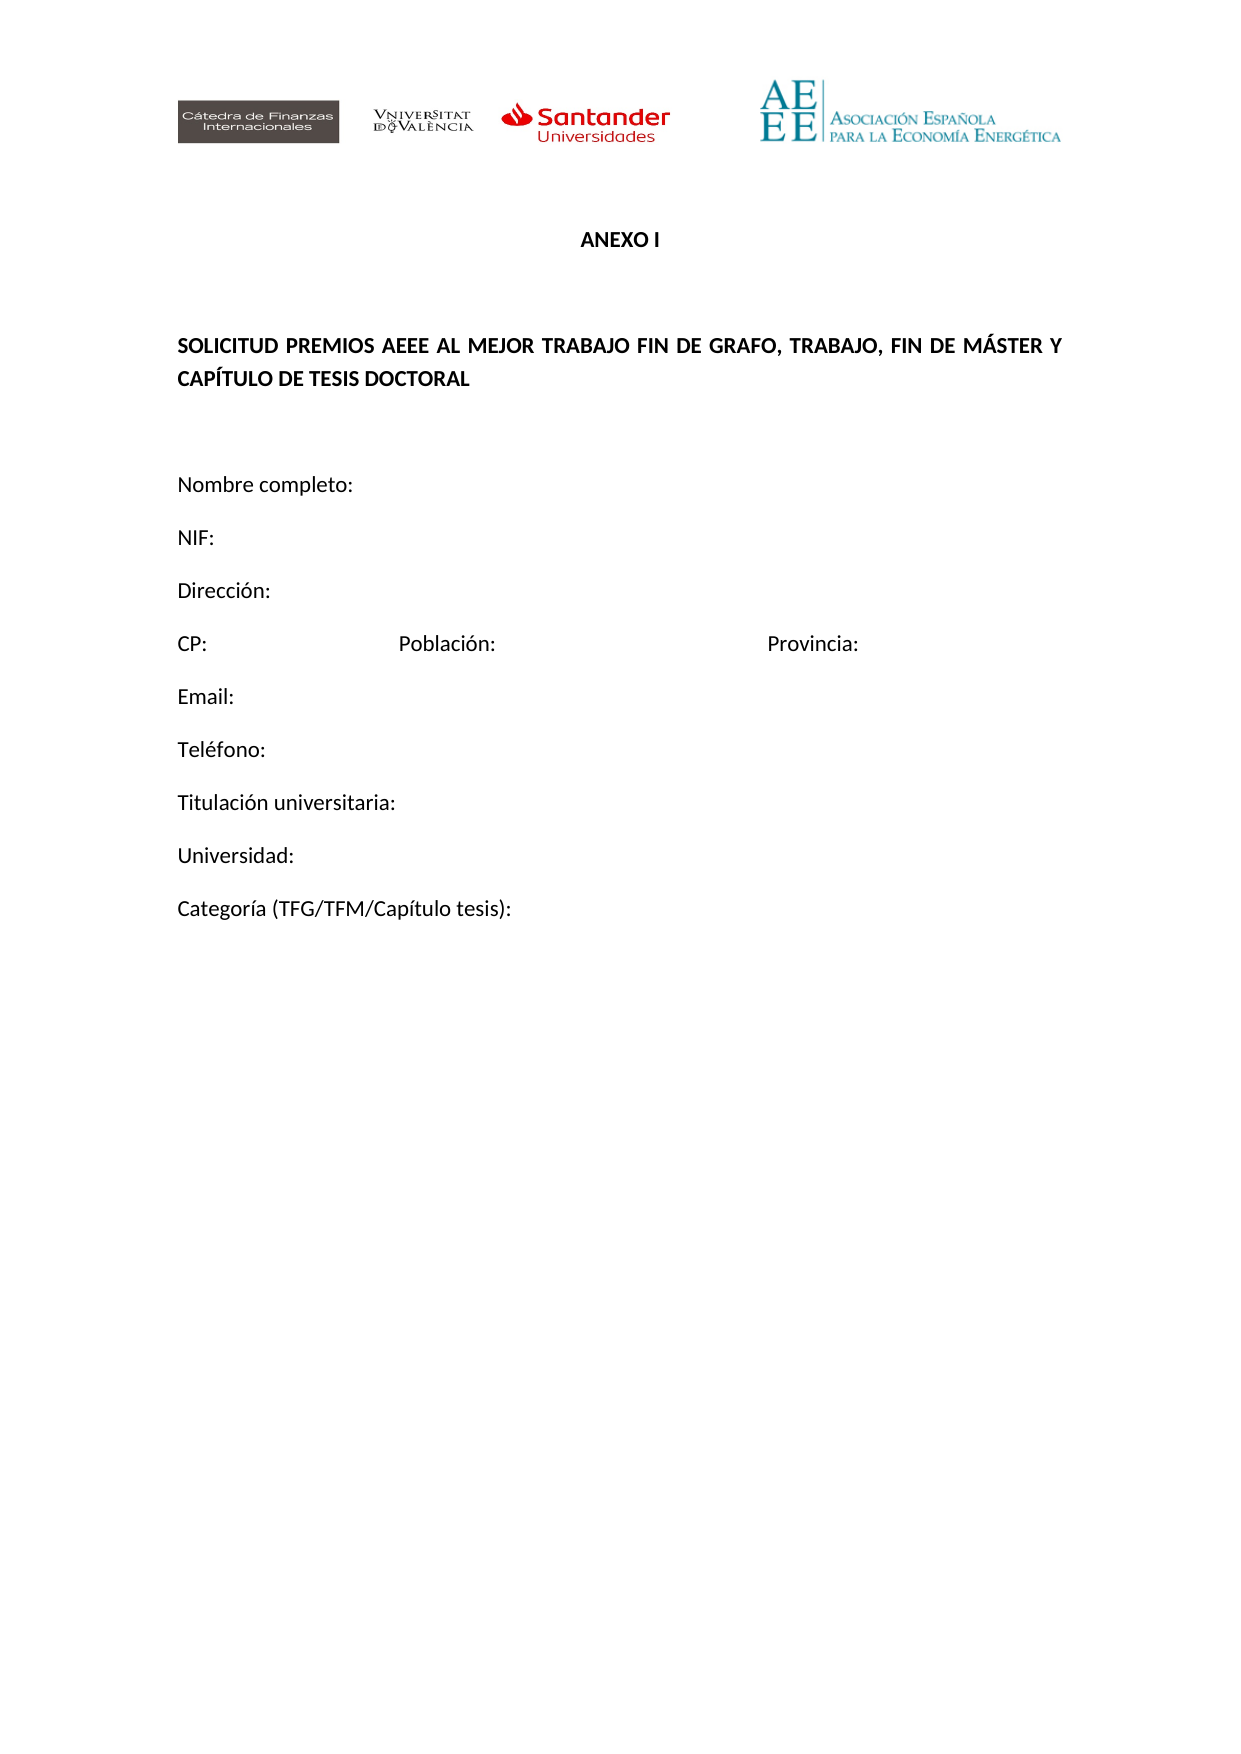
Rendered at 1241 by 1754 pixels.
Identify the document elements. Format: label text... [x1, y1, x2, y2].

text Email: [177, 682, 1063, 710]
text Nombre completo: [177, 470, 1063, 498]
picture [760, 73, 1064, 145]
text ANEXO I [177, 226, 1063, 254]
text Categoría (TFG/TFM/Capítulo tesis): [177, 894, 1063, 922]
text SOLICITUD PREMIOS AEEE AL MEJOR TRABAJO FIN DE GRAFO, TRABAJO, FIN DE MÁSTER Y CAPÍTULO DE TESIS DOCTORAL [177, 332, 1063, 392]
picture [177, 99, 673, 145]
text Dirección: [177, 576, 1063, 604]
text Universidad: [177, 841, 1063, 869]
text NIF: [177, 523, 1063, 551]
text Titulación universitaria: [177, 788, 1063, 816]
text CP: Población: Provincia: [177, 629, 1063, 657]
text Teléfono: [177, 735, 1063, 763]
